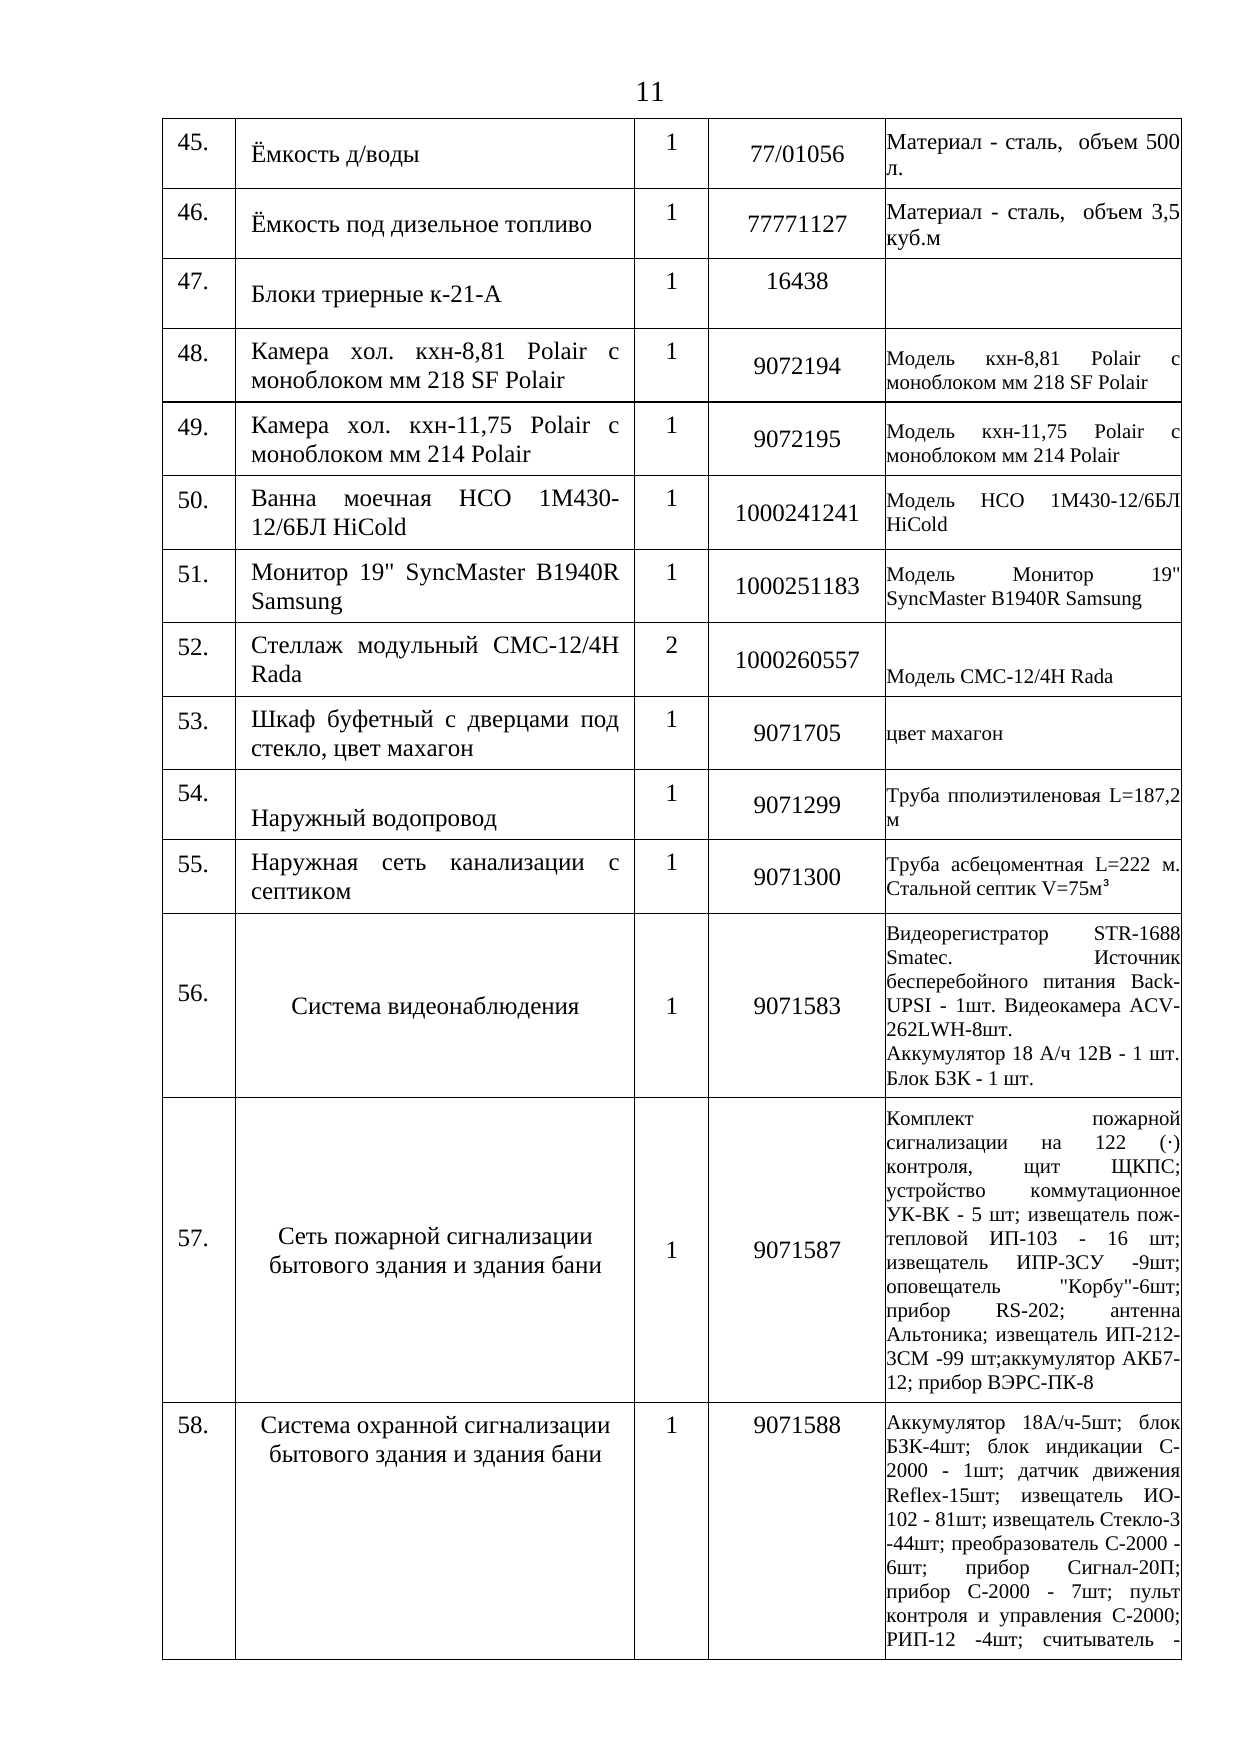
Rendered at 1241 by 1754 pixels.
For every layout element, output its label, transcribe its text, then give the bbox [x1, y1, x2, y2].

table_cell 77/01056 [709, 119, 885, 188]
table_cell [163, 329, 235, 401]
table_cell [163, 1403, 235, 1658]
table_cell Сеть пожарной сигнализации бытового здания и здания бани [236, 1098, 634, 1402]
table_cell [163, 189, 235, 258]
table_cell Наружная сеть канализации с септиком [236, 840, 634, 912]
table_cell Стеллаж модульный CMC-12/4H Rada [236, 623, 634, 696]
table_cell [886, 1403, 1181, 1658]
table_cell 1 [635, 840, 708, 912]
table_cell Модель кхн-11,75 Polair с моноблоком мм 214 Polair [886, 403, 1181, 475]
table_cell 9071583 [709, 914, 885, 1097]
table_cell 1 [635, 914, 708, 1097]
table_cell [163, 259, 235, 328]
table_cell 9072195 [709, 403, 885, 475]
table_cell 1000260557 [709, 623, 885, 696]
table_cell 1 [635, 259, 708, 328]
table_cell Ванна моечная HCO 1M430-12/6БЛ HiCold [236, 476, 634, 548]
table_cell 1 [635, 476, 708, 548]
table_cell 1 [635, 329, 708, 401]
table_cell Камера хол. кхн-11,75 Polair с моноблоком мм 214 Polair [236, 403, 634, 475]
table_cell [163, 770, 235, 839]
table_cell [236, 1403, 634, 1658]
table_cell Труба асбецоментная L=222 м. Стальной септик V=75м³ [886, 840, 1181, 912]
table_cell Система видеонаблюдения [236, 914, 634, 1097]
table_cell [163, 914, 235, 1097]
table_cell 1 [635, 1098, 708, 1402]
table_cell Ёмкость под дизельное топливо [236, 189, 634, 258]
table_cell 1 [635, 119, 708, 188]
table_cell Комплект пожарной сигнализации на 122 (·) контроля, щит ЩКПС; устройство коммутационное УК-ВК - 5 шт; извещатель пож-тепловой ИП-103 - 16 шт; извещатель ИПР-3СУ -9шт; оповещатель "Корбу"-6шт; прибор RS-202; антенна Альтоника; извещатель ИП-212-3СМ -99 шт;аккумулятор АКБ7-12; прибор ВЭРС-ПК-8 [886, 1098, 1181, 1402]
table_cell 9071705 [709, 697, 885, 769]
table_cell 9072194 [709, 329, 885, 401]
table_cell 1 [635, 697, 708, 769]
table_cell Камера хол. кхн-8,81 Polair с моноблоком мм 218 SF Polair [236, 329, 634, 401]
table_cell Модель CMC-12/4H Rada [886, 623, 1181, 696]
table_cell цвет махагон [886, 697, 1181, 769]
table_cell 1000241241 [709, 476, 885, 548]
table_cell Наружный водопровод [236, 770, 634, 839]
table_cell Модель кхн-8,81 Polair с моноблоком мм 218 SF Polair [886, 329, 1181, 401]
table_cell Модель Монитор 19" SyncMaster B1940R Samsung [886, 550, 1181, 622]
table_cell Труба пполиэтиленовая L=187,2 м [886, 770, 1181, 839]
table_cell [163, 403, 235, 475]
table_cell 77771127 [709, 189, 885, 258]
table_cell [163, 550, 235, 622]
table_cell Материал - сталь, объем 500 л. [886, 119, 1181, 188]
table_cell [886, 259, 1181, 328]
table_cell 1 [635, 403, 708, 475]
table_cell 1 [635, 1403, 708, 1658]
table_cell [163, 697, 235, 769]
table_cell [163, 119, 235, 188]
table_cell 1 [635, 189, 708, 258]
table_cell 1 [635, 770, 708, 839]
table_cell [163, 476, 235, 548]
table_cell 9071299 [709, 770, 885, 839]
table_cell Модель HCO 1M430-12/6БЛ HiCold [886, 476, 1181, 548]
table_cell 16438 [709, 259, 885, 328]
table_cell [163, 623, 235, 696]
table_cell 1000251183 [709, 550, 885, 622]
table_cell 9071300 [709, 840, 885, 912]
table_cell Материал - сталь, объем 3,5 куб.м [886, 189, 1181, 258]
table_cell Монитор 19" SyncMaster B1940R Samsung [236, 550, 634, 622]
table_cell [163, 840, 235, 912]
table_cell 2 [635, 623, 708, 696]
table_cell Блоки триерные к-21-А [236, 259, 634, 328]
table_cell 9071587 [709, 1098, 885, 1402]
table_cell 9071588 [709, 1403, 885, 1658]
table_cell Видеорегистратор STR-1688 Smatec. Источник бесперебойного питания Back-UPSI - 1шт. Видеокамера ACV-262LWH-8шт. Аккумулятор 18 А/ч 12В - 1 шт. Блок БЗК - 1 шт. [886, 914, 1181, 1097]
table_cell Шкаф буфетный с дверцами под стекло, цвет махагон [236, 697, 634, 769]
table_cell [163, 1098, 235, 1402]
table_cell 1 [635, 550, 708, 622]
table_cell Ёмкость д/воды [236, 119, 634, 188]
